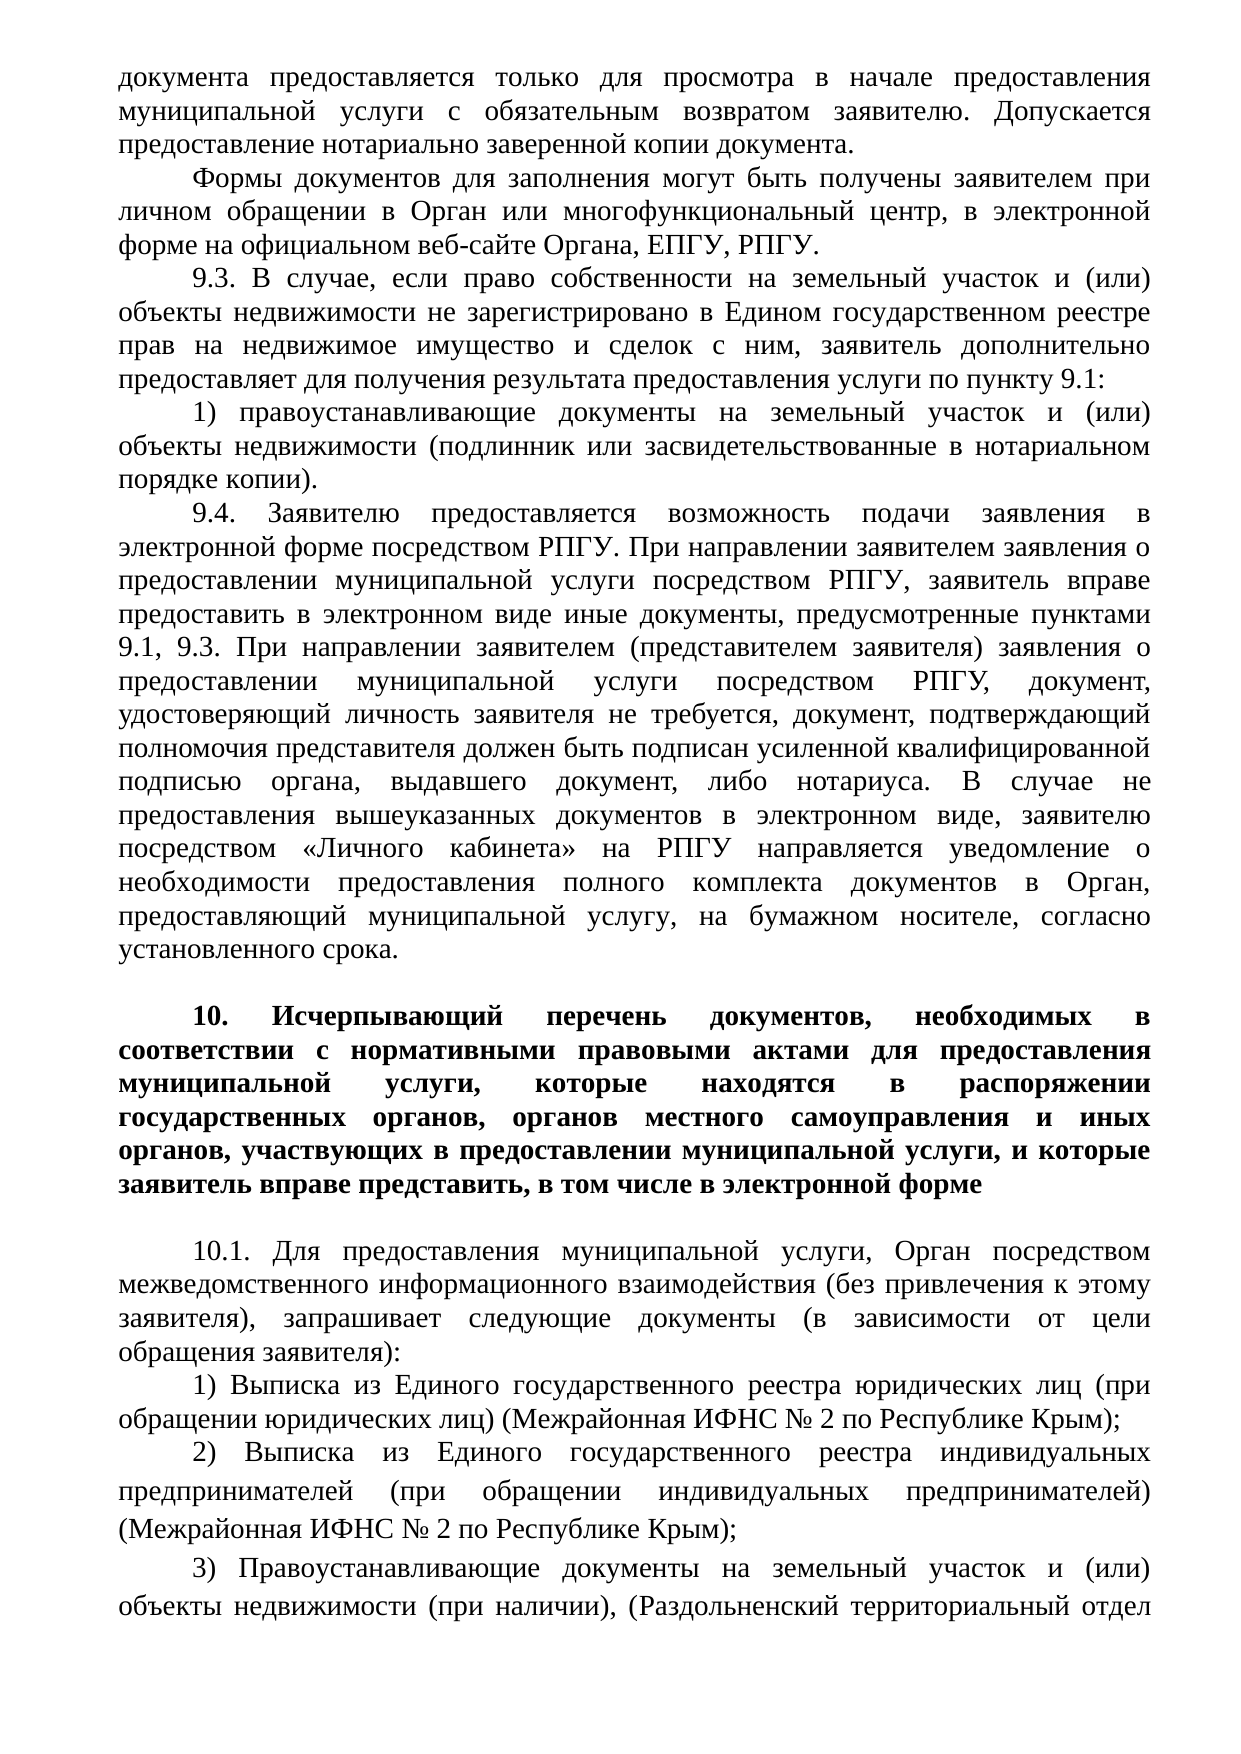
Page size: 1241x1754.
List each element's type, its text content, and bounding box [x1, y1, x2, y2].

text 1) правоустанавливающие документы на земельный участок и (или) объекты недвижимости (подлинник или засвидетельствованные в нотариальном порядке копии). [118, 394, 1152, 495]
text 10. Исчерпывающий перечень документов, необходимых в соответствии с нормативными правовыми актами для предоставления муниципальной услуги, которые находятся в распоряжении государственных органов, органов местного самоуправления и иных органов, участвующих в предоставлении муниципальной услуги, и которые заявитель вправе представить, в том числе в электронной форме [118, 998, 1152, 1199]
text 9.4. Заявителю предоставляется возможность подачи заявления в электронной форме посредством РПГУ. При направлении заявителем заявления о предоставлении муниципальной услуги посредством РПГУ, заявитель вправе предоставить в электронном виде иные документы, предусмотренные пунктами 9.1, 9.3. При направлении заявителем (представителем заявителя) заявления о предоставлении муниципальной услуги посредством РПГУ, документ, удостоверяющий личность заявителя не требуется, документ, подтверждающий полномочия представителя должен быть подписан усиленной квалифицированной подписью органа, выдавшего документ, либо нотариуса. В случае не предоставления вышеуказанных документов в электронном виде, заявителю посредством «Личного кабинета» на РПГУ направляется уведомление о необходимости предоставления полного комплекта документов в Орган, предоставляющий муниципальной услугу, на бумажном носителе, согласно установленного срока. [118, 495, 1152, 965]
text 10.1. Для предоставления муниципальной услуги, Орган посредством межведомственного информационного взаимодействия (без привлечения к этому заявителя), запрашивает следующие документы (в зависимости от цели обращения заявителя): [118, 1233, 1152, 1367]
text Формы документов для заполнения могут быть получены заявителем при личном обращении в Орган или многофункциональный центр, в электронной форме на официальном веб-сайте Органа, ЕПГУ, РПГУ. [118, 160, 1152, 260]
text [118, 1434, 1152, 1622]
text 1) Выписка из Единого государственного реестра юридических лиц (при обращении юридических лиц) (Межрайонная ИФНС № 2 по Республике Крым); [118, 1367, 1152, 1434]
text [118, 59, 1152, 160]
text 9.3. В случае, если право собственности на земельный участок и (или) объекты недвижимости не зарегистрировано в Едином государственном реестре прав на недвижимое имущество и сделок с ним, заявитель дополнительно предоставляет для получения результата предоставления услуги по пункту 9.1: [118, 260, 1152, 394]
